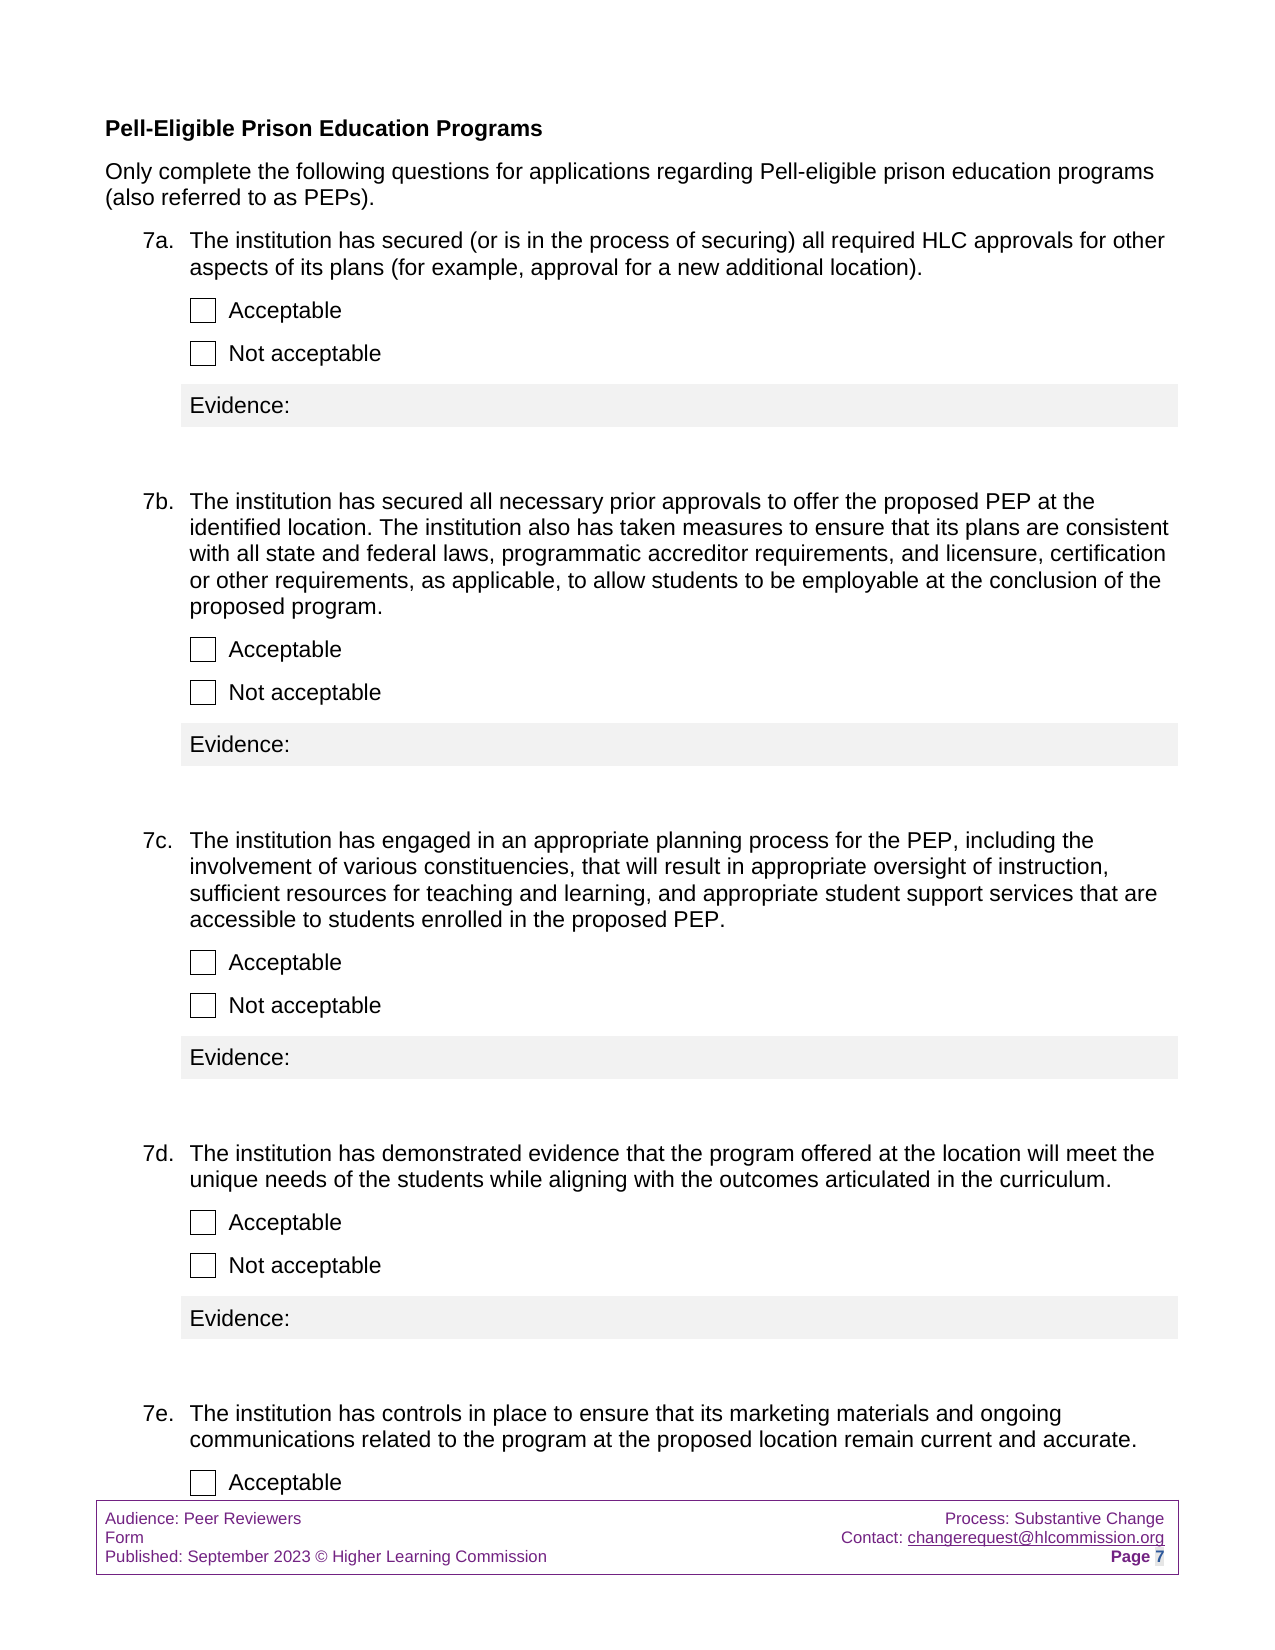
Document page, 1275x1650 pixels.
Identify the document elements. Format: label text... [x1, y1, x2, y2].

text 7a. The institution has secured (or is in the process of securing) all required HLC approvals for other aspects of its plans (for example, approval for a new additional location). [142, 227, 1170, 280]
text Evidence: [181, 384, 1178, 427]
text 7b. The institution has secured all necessary prior approvals to offer the proposed PEP at the identified location. The institution also has taken measures to ensure that its plans are consistent with all state and federal laws, programmatic accreditor requirements, and licensure, certification or other requirements, as applicable, to allow students to be employable at the conclusion of the proposed program. [142, 488, 1170, 619]
text 7d. The institution has demonstrated evidence that the program offered at the location will meet the unique needs of the students while aligning with the outcomes articulated in the curriculum. [142, 1140, 1170, 1192]
text Not acceptable [189, 340, 1170, 366]
text 7c. The institution has engaged in an appropriate planning process for the PEP, including the involvement of various constituencies, that will result in appropriate oversight of instruction, sufficient resources for teaching and learning, and appropriate student support services that are accessible to students enrolled in the proposed PEP. [142, 827, 1170, 932]
text Evidence: [181, 723, 1178, 766]
text Acceptable [189, 1209, 1170, 1236]
text Evidence: [181, 1296, 1178, 1339]
text Evidence: [181, 1036, 1178, 1079]
text Acceptable [189, 636, 1170, 662]
text Acceptable [189, 1469, 1170, 1496]
text Only complete the following questions for applications regarding Pell-eligible prison education programs (also referred to as PEPs). [105, 158, 1170, 211]
text 7e. The institution has controls in place to ensure that its marketing materials and ongoing communications related to the program at the proposed location remain current and accurate. [142, 1400, 1170, 1453]
text Acceptable [189, 297, 1170, 323]
text Not acceptable [189, 679, 1170, 705]
subtitle Pell-Eligible Prison Education Programs [105, 115, 1170, 141]
text Not acceptable [189, 1252, 1170, 1278]
text Not acceptable [189, 992, 1170, 1018]
text Acceptable [189, 949, 1170, 975]
